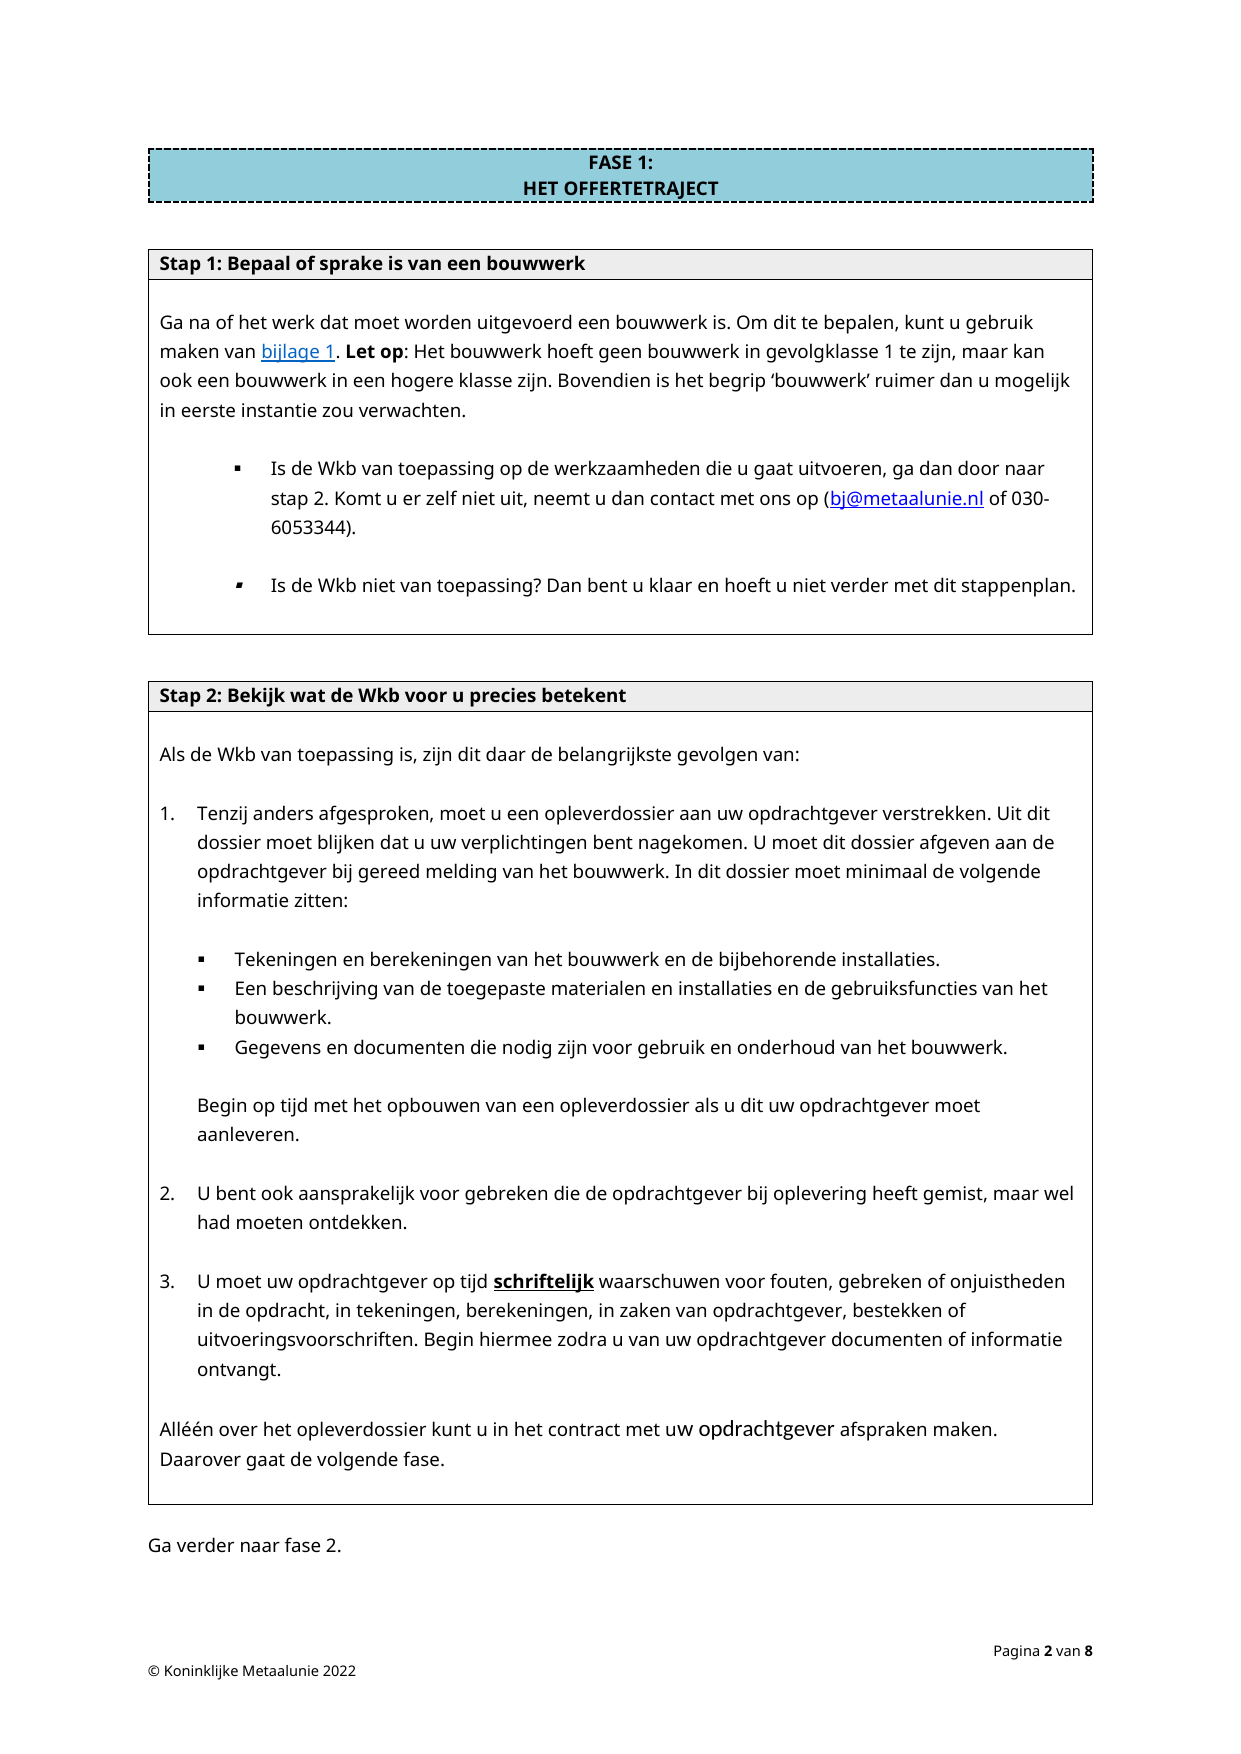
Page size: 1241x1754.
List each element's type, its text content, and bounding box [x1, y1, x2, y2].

table_cell Ga na of het werk dat moet worden uitgevoerd een bouwwerk is. Om dit te bepalen, kunt u gebruik maken van bijlage 1. Let op: Het bouwwerk hoeft geen bouwwerk in gevolgklasse 1 te zijn, maar kan ook een bouwwerk in een hogere klasse zijn. Bovendien is het begrip ‘bouwwerk’ ruimer dan u mogelijk in eerste instantie zou verwachten. Is de Wkb van toepassing op de werkzaamheden die u gaat uitvoeren, ga dan door naar stap 2. Komt u er zelf niet uit, neemt u dan contact met ons op (bj@metaalunie.nl of 030-6053344). Is de Wkb niet van toepassing? Dan bent u klaar en hoeft u niet verder met dit stappenplan. [149, 280, 1092, 634]
text Ga verder naar fase 2. [148, 1505, 1093, 1558]
table_header Stap 2: Bekijk wat de Wkb voor u precies betekent [149, 682, 1092, 711]
table_cell Als de Wkb van toepassing is, zijn dit daar de belangrijkste gevolgen van: Tenzij anders afgesproken, moet u een opleverdossier aan uw opdrachtgever verstrekken. Uit dit dossier moet blijken dat u uw verplichtingen bent nagekomen. U moet dit dossier afgeven aan de opdrachtgever bij gereed melding van het bouwwerk. In dit dossier moet minimaal de volgende informatie zitten: Tekeningen en berekeningen van het bouwwerk en de bijbehorende installaties. Een beschrijving van de toegepaste materialen en installaties en de gebruiksfuncties van het bouwwerk. Gegevens en documenten die nodig zijn voor gebruik en onderhoud van het bouwwerk. Begin op tijd met het opbouwen van een opleverdossier als u dit uw opdrachtgever moet aanleveren. U bent ook aansprakelijk voor gebreken die de opdrachtgever bij oplevering heeft gemist, maar wel had moeten ontdekken. U moet uw opdrachtgever op tijd schriftelijk waarschuwen voor fouten, gebreken of onjuistheden in de opdracht, in tekeningen, berekeningen, in zaken van opdrachtgever, bestekken of uitvoeringsvoorschriften. Begin hiermee zodra u van uw opdrachtgever documenten of informatie ontvangt. Alléén over het opleverdossier kunt u in het contract met uw opdrachtgever afspraken maken. Daarover gaat de volgende fase. [149, 712, 1092, 1504]
table_header Stap 1: Bepaal of sprake is van een bouwwerk [149, 250, 1092, 279]
table_header FASE 1: HET OFFERTETRAJECT [149, 148, 1093, 201]
